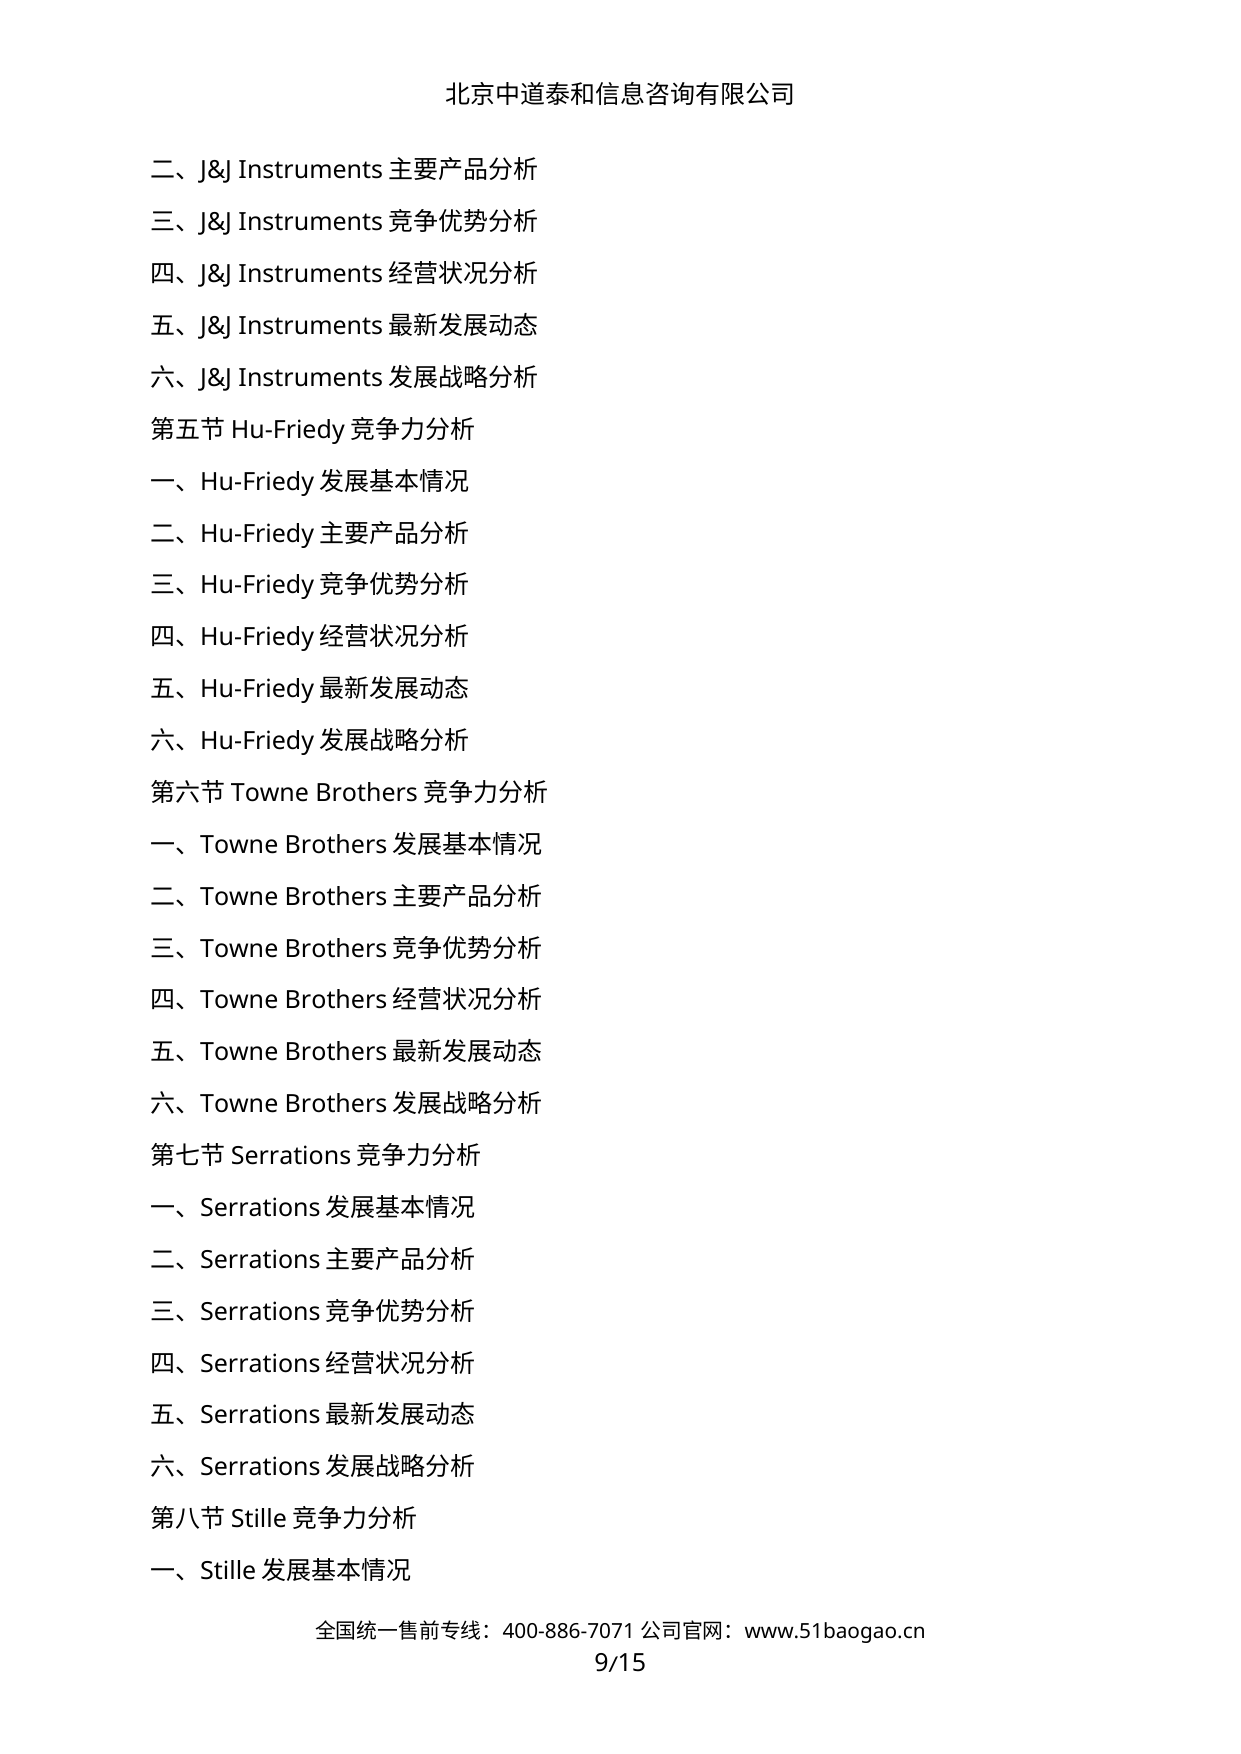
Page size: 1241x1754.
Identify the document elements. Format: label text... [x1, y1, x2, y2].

text 三、Towne Brothers竞争优势分析 [150, 928, 1090, 964]
text 五、Towne Brothers最新发展动态 [150, 1032, 1090, 1068]
text 一、Towne Brothers发展基本情况 [150, 824, 1090, 861]
text 四、Hu-Friedy经营状况分析 [150, 617, 1090, 653]
text 第五节 Hu-Friedy竞争力分析 [150, 409, 1090, 446]
text 六、Towne Brothers发展战略分析 [150, 1084, 1090, 1120]
text 二、Towne Brothers主要产品分析 [150, 876, 1090, 912]
text 四、Towne Brothers经营状况分析 [150, 980, 1090, 1016]
text 四、J&J Instruments经营状况分析 [150, 254, 1090, 290]
text 一、Hu-Friedy发展基本情况 [150, 461, 1090, 497]
text 三、J&J Instruments竞争优势分析 [150, 202, 1090, 238]
text 三、Hu-Friedy竞争优势分析 [150, 565, 1090, 601]
text 二、J&J Instruments主要产品分析 [150, 150, 1090, 186]
text 二、Serrations主要产品分析 [150, 1239, 1090, 1276]
text 五、Serrations最新发展动态 [150, 1395, 1090, 1431]
text 四、Serrations经营状况分析 [150, 1343, 1090, 1379]
text 第六节 Towne Brothers竞争力分析 [150, 772, 1090, 809]
text 第八节 Stille竞争力分析 [150, 1499, 1090, 1535]
text 五、Hu-Friedy最新发展动态 [150, 669, 1090, 705]
text 一、Stille发展基本情况 [150, 1551, 1090, 1587]
text 第七节 Serrations竞争力分析 [150, 1136, 1090, 1172]
text 六、Serrations发展战略分析 [150, 1447, 1090, 1483]
text 五、J&J Instruments最新发展动态 [150, 306, 1090, 342]
text 一、Serrations发展基本情况 [150, 1187, 1090, 1224]
text 三、Serrations竞争优势分析 [150, 1291, 1090, 1327]
text 六、Hu-Friedy发展战略分析 [150, 721, 1090, 757]
text 六、J&J Instruments发展战略分析 [150, 357, 1090, 394]
text 二、Hu-Friedy主要产品分析 [150, 513, 1090, 549]
